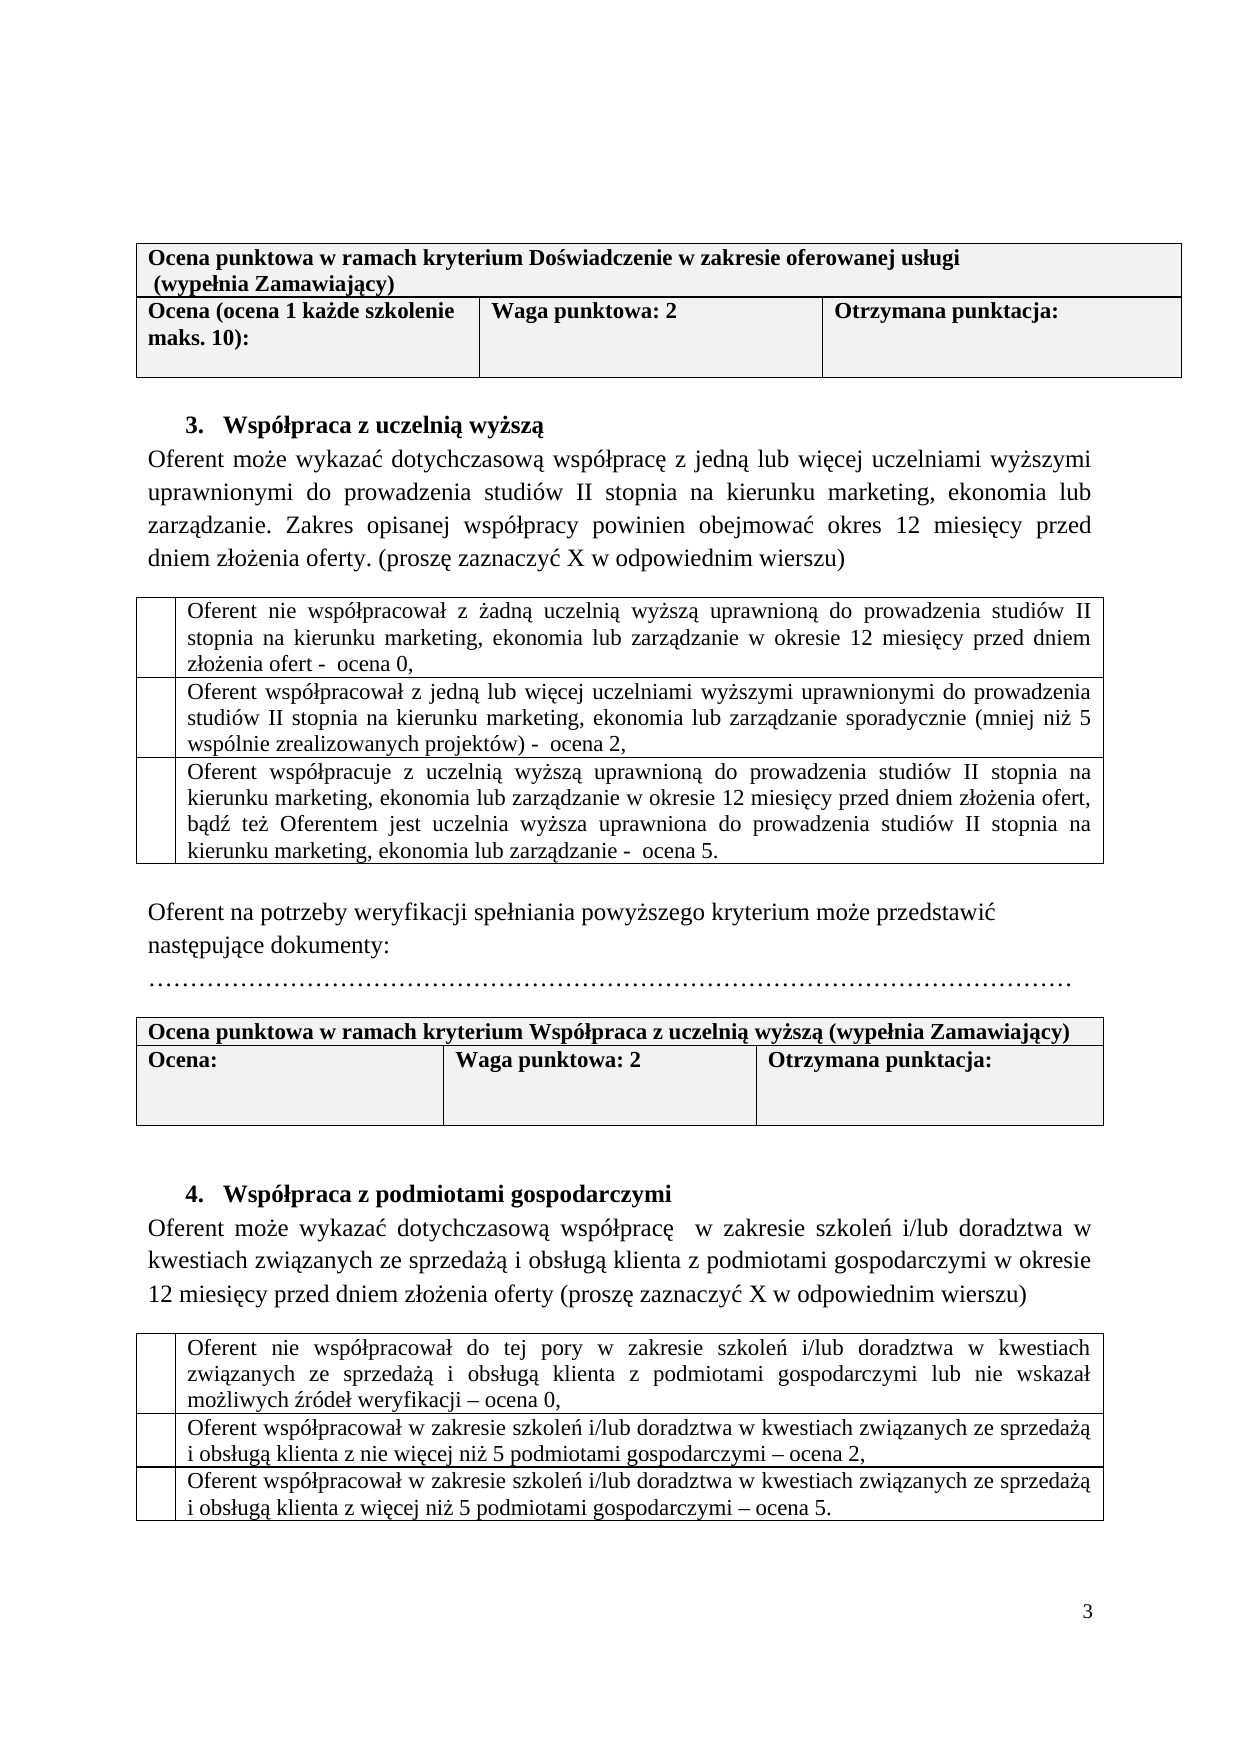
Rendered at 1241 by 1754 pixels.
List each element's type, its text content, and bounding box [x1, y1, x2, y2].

table_cell Ocena: [137, 1046, 443, 1125]
table_header Oferent nie współpracował z żadną uczelnią wyższą uprawnioną do prowadzenia studiów II stopnia na kierunku marketing, ekonomia lub zarządzanie w okresie 12 miesięcy przed dniem złożenia ofert - ocena 0, [176, 598, 1103, 677]
list Współpraca z uczelnią wyższą [185, 411, 1092, 439]
table_header Oferent nie współpracował do tej pory w zakresie szkoleń i/lub doradztwa w kwestiach związanych ze sprzedażą i obsługą klienta z podmiotami gospodarczymi lub nie wskazał możliwych źródeł weryfikacji – ocena 0, [176, 1334, 1103, 1413]
list Współpraca z podmiotami gospodarczymi [185, 1179, 1092, 1208]
table_header Ocena punktowa w ramach kryterium Doświadczenie w zakresie oferowanej usługi (wypełnia Zamawiający) [137, 244, 1181, 296]
text Oferent na potrzeby weryfikacji spełniania powyższego kryterium może przedstawić następujące dokumenty: ………………………………………………………………………………………………… [148, 897, 1092, 992]
table_cell Oferent współpracował z jedną lub więcej uczelniami wyższymi uprawnionymi do prowadzenia studiów II stopnia na kierunku marketing, ekonomia lub zarządzanie sporadycznie (mniej niż 5 wspólnie zrealizowanych projektów) - ocena 2, [176, 678, 1103, 757]
table_header Ocena punktowa w ramach kryterium Współpraca z uczelnią wyższą (wypełnia Zamawiający) [137, 1018, 1103, 1044]
table_header [137, 598, 175, 677]
table_cell [137, 678, 175, 757]
table_cell Waga punktowa: 2 [480, 298, 822, 377]
table_cell Oferent współpracował w zakresie szkoleń i/lub doradztwa w kwestiach związanych ze sprzedażą i obsługą klienta z nie więcej niż 5 podmiotami gospodarczymi – ocena 2, [176, 1414, 1103, 1466]
table_cell Oferent współpracuje z uczelnią wyższą uprawnioną do prowadzenia studiów II stopnia na kierunku marketing, ekonomia lub zarządzanie w okresie 12 miesięcy przed dniem złożenia ofert, bądź też Oferentem jest uczelnia wyższa uprawniona do prowadzenia studiów II stopnia na kierunku marketing, ekonomia lub zarządzanie - ocena 5. [176, 758, 1103, 863]
table_cell Oferent współpracował w zakresie szkoleń i/lub doradztwa w kwestiach związanych ze sprzedażą i obsługą klienta z więcej niż 5 podmiotami gospodarczymi – ocena 5. [176, 1468, 1103, 1520]
table_cell [137, 758, 175, 863]
table_cell [137, 1468, 175, 1520]
table_cell Otrzymana punktacja: [823, 298, 1181, 377]
text Oferent może wykazać dotychczasową współpracę w zakresie szkoleń i/lub doradztwa w kwestiach związanych ze sprzedażą i obsługą klienta z podmiotami gospodarczymi w okresie 12 miesięcy przed dniem złożenia oferty (proszę zaznaczyć X w odpowiednim wierszu) [148, 1213, 1092, 1307]
table_header [137, 1334, 175, 1413]
table_cell [137, 1414, 175, 1466]
table_cell Otrzymana punktacja: [757, 1046, 1103, 1125]
table_cell Ocena (ocena 1 każde szkolenie maks. 10): [137, 298, 479, 377]
text Oferent może wykazać dotychczasową współpracę z jedną lub więcej uczelniami wyższymi uprawnionymi do prowadzenia studiów II stopnia na kierunku marketing, ekonomia lub zarządzanie. Zakres opisanej współpracy powinien obejmować okres 12 miesięcy przed dniem złożenia oferty. (proszę zaznaczyć X w odpowiednim wierszu) [148, 444, 1092, 571]
table_cell Waga punktowa: 2 [444, 1046, 756, 1125]
